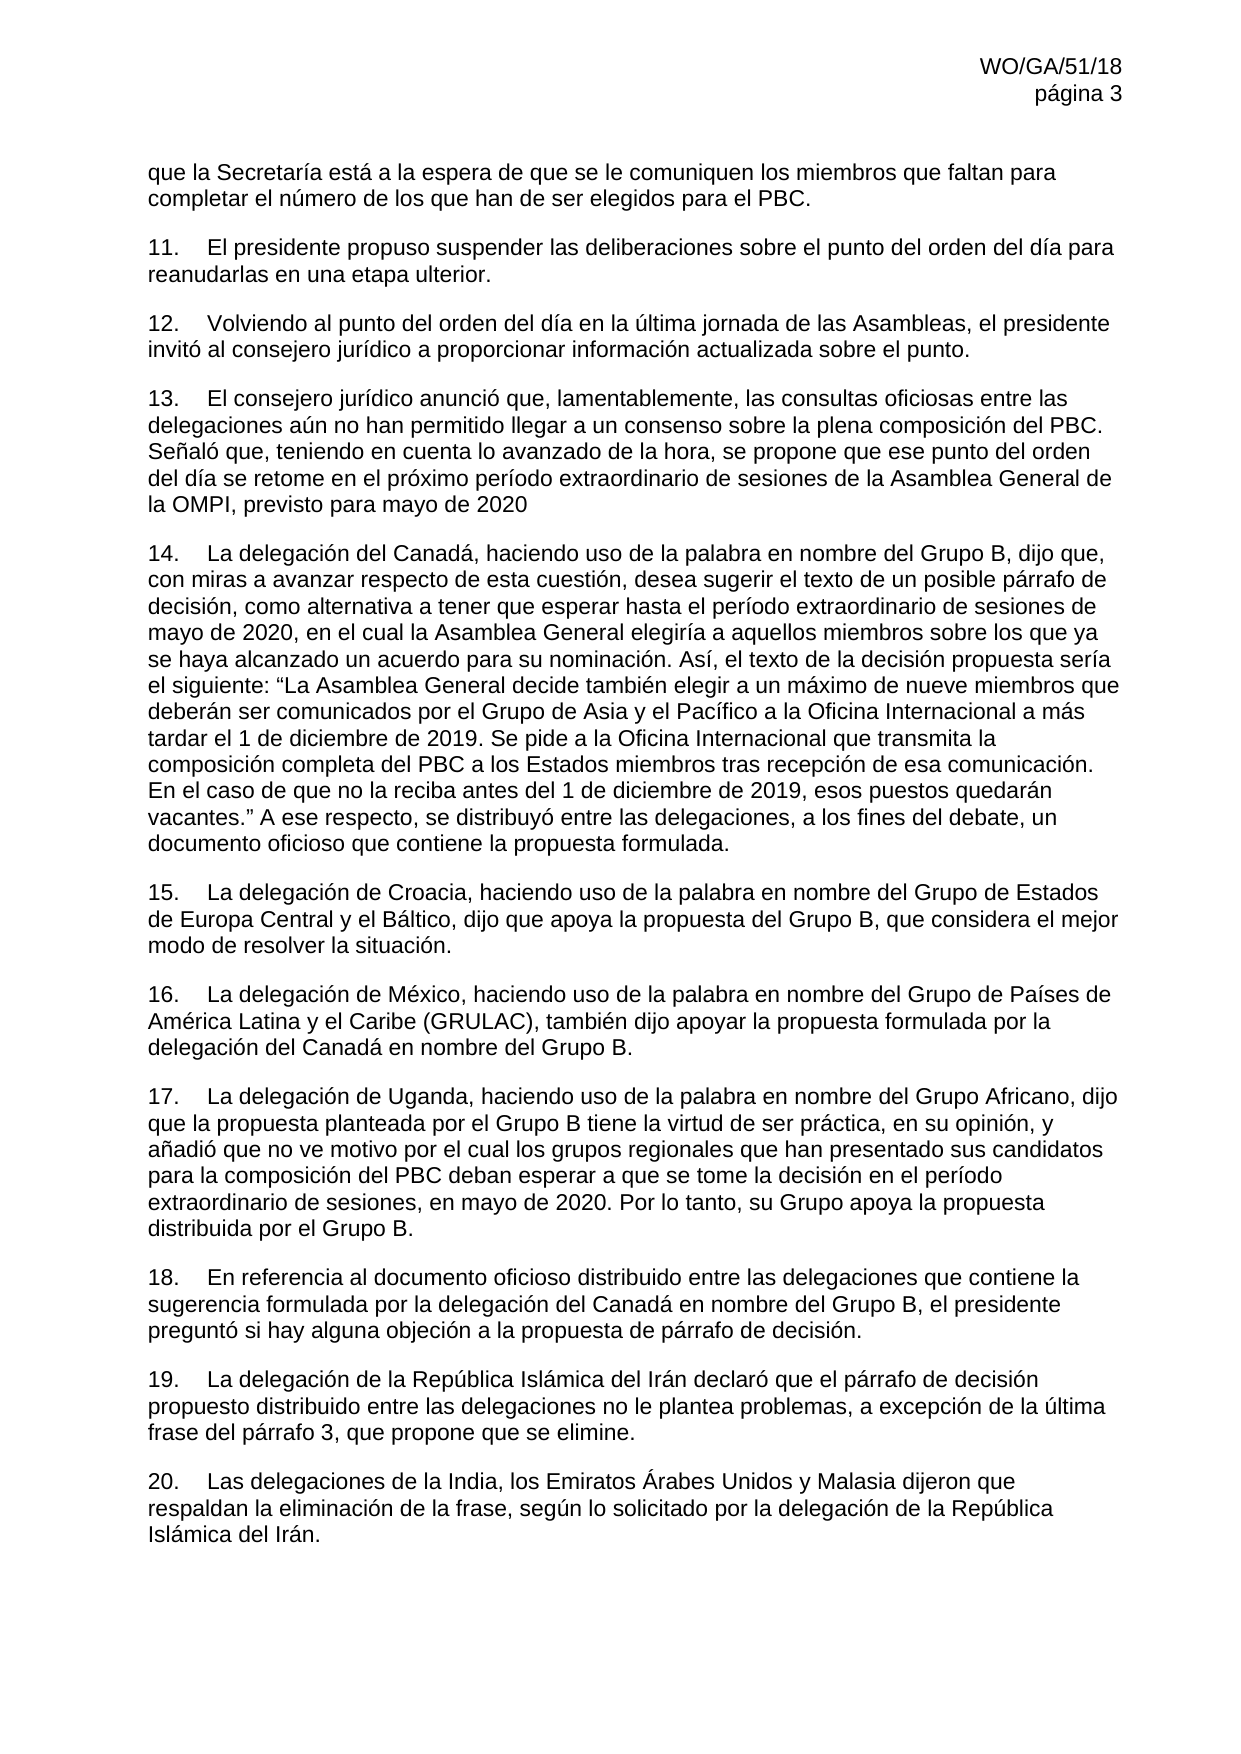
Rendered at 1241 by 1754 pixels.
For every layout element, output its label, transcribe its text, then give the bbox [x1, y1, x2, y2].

text Volviendo al punto del orden del día en la última jornada de las Asambleas, el presidente invitó al consejero jurídico a proporcionar información actualizada sobre el punto. [148, 310, 1122, 362]
text En referencia al documento oficioso distribuido entre las delegaciones que contiene la sugerencia formulada por la delegación del Canadá en nombre del Grupo B, el presidente preguntó si hay alguna objeción a la propuesta de párrafo de decisión. [148, 1264, 1122, 1343]
text El consejero jurídico anunció que, lamentablemente, las consultas oficiosas entre las delegaciones aún no han permitido llegar a un consenso sobre la plena composición del PBC. Señaló que, teniendo en cuenta lo avanzado de la hora, se propone que ese punto del orden del día se retome en el próximo período extraordinario de sesiones de la Asamblea General de la OMPI, previsto para mayo de 2020 [148, 385, 1122, 517]
text La delegación de la República Islámica del Irán declaró que el párrafo de decisión propuesto distribuido entre las delegaciones no le plantea problemas, a excepción de la última frase del párrafo 3, que propone que se elimine. [148, 1366, 1122, 1445]
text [148, 158, 1122, 211]
text Las delegaciones de la India, los Emiratos Árabes Unidos y Malasia dijeron que respaldan la eliminación de la frase, según lo solicitado por la delegación de la República Islámica del Irán. [148, 1468, 1122, 1547]
text La delegación del Canadá, haciendo uso de la palabra en nombre del Grupo B, dijo que, con miras a avanzar respecto de esta cuestión, desea sugerir el texto de un posible párrafo de decisión, como alternativa a tener que esperar hasta el período extraordinario de sesiones de mayo de 2020, en el cual la Asamblea General elegiría a aquellos miembros sobre los que ya se haya alcanzado un acuerdo para su nominación. Así, el texto de la decisión propuesta sería el siguiente: “La Asamblea General decide también elegir a un máximo de nueve miembros que deberán ser comunicados por el Grupo de Asia y el Pacífico a la Oficina Internacional a más tardar el 1 de diciembre de 2019. Se pide a la Oficina Internacional que transmita la composición completa del PBC a los Estados miembros tras recepción de esa comunicación. En el caso de que no la reciba antes del 1 de diciembre de 2019, esos puestos quedarán vacantes.” A ese respecto, se distribuyó entre las delegaciones, a los fines del debate, un documento oficioso que contiene la propuesta formulada. [148, 540, 1122, 856]
text El presidente propuso suspender las deliberaciones sobre el punto del orden del día para reanudarlas en una etapa ulterior. [148, 234, 1122, 287]
text La delegación de México, haciendo uso de la palabra en nombre del Grupo de Países de América Latina y el Caribe (GRULAC), también dijo apoyar la propuesta formulada por la delegación del Canadá en nombre del Grupo B. [148, 981, 1122, 1060]
text La delegación de Uganda, haciendo uso de la palabra en nombre del Grupo Africano, dijo que la propuesta planteada por el Grupo B tiene la virtud de ser práctica, en su opinión, y añadió que no ve motivo por el cual los grupos regionales que han presentado sus candidatos para la composición del PBC deban esperar a que se tome la decisión en el período extraordinario de sesiones, en mayo de 2020. Por lo tanto, su Grupo apoya la propuesta distribuida por el Grupo B. [148, 1083, 1122, 1241]
text La delegación de Croacia, haciendo uso de la palabra en nombre del Grupo de Estados de Europa Central y el Báltico, dijo que apoya la propuesta del Grupo B, que considera el mejor modo de resolver la situación. [148, 879, 1122, 958]
